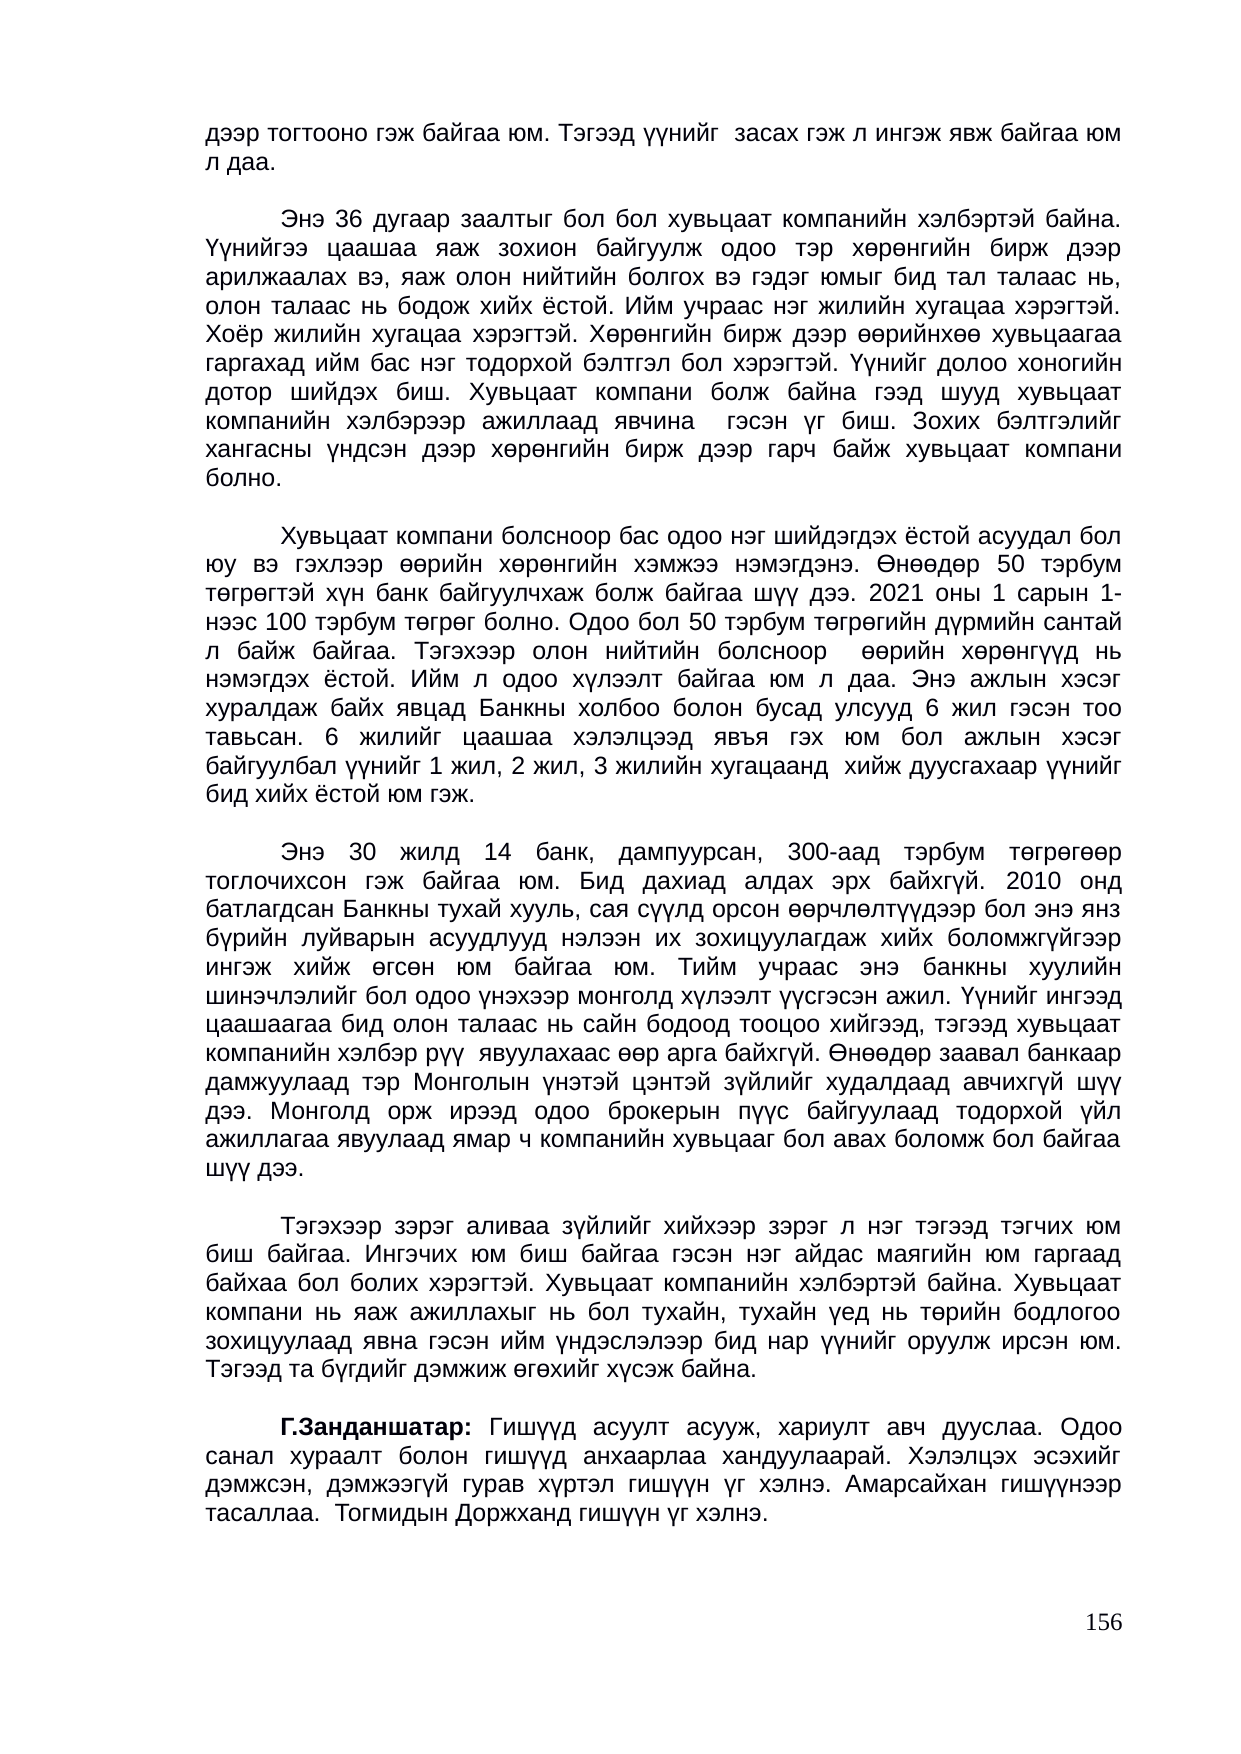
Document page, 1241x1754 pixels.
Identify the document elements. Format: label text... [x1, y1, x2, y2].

text Г.Занданшатар: Гишүүд асуулт асууж, хариулт авч дууслаа. Одоо санал хураалт болон гишүүд анхаарлаа хандуулаарай. Хэлэлцэх эсэхийг дэмжсэн, дэмжээгүй гурав хүртэл гишүүн үг хэлнэ. Амарсайхан гишүүнээр тасаллаа. Тогмидын Доржханд гишүүн үг хэлнэ. [205, 1412, 1122, 1527]
text Энэ 36 дугаар заалтыг бол бол хувьцаат компанийн хэлбэртэй байна. Үүнийгээ цаашаа яаж зохион байгуулж одоо тэр хөрөнгийн бирж дээр арилжаалах вэ, яаж олон нийтийн болгох вэ гэдэг юмыг бид тал талаас нь, олон талаас нь бодож хийх ёстой. Ийм учраас нэг жилийн хугацаа хэрэгтэй. Хоёр жилийн хугацаа хэрэгтэй. Хөрөнгийн бирж дээр өөрийнхөө хувьцаагаа гаргахад ийм бас нэг тодорхой бэлтгэл бол хэрэгтэй. Үүнийг долоо хоногийн дотор шийдэх биш. Хувьцаат компани болж байна гээд шууд хувьцаат компанийн хэлбэрээр ажиллаад явчина гэсэн үг биш. Зохих бэлтгэлийг хангасны үндсэн дээр хөрөнгийн бирж дээр гарч байж хувьцаат компани болно. [205, 204, 1122, 492]
text Энэ 30 жилд 14 банк, дампуурсан, 300-аад тэрбум төгрөгөөр тоглочихсон гэж байгаа юм. Бид дахиад алдах эрх байхгүй. 2010 онд батлагдсан Банкны тухай хууль, сая сүүлд орсон өөрчлөлтүүдээр бол энэ янз бүрийн луйварын асуудлууд нэлээн их зохицуулагдаж хийх боломжгүйгээр ингэж хийж өгсөн юм байгаа юм. Тийм учраас энэ банкны хуулийн шинэчлэлийг бол одоо үнэхээр монголд хүлээлт үүсгэсэн ажил. Үүнийг ингээд цаашаагаа бид олон талаас нь сайн бодоод тооцоо хийгээд, тэгээд хувьцаат компанийн хэлбэр рүү явуулахаас өөр арга байхгүй. Өнөөдөр заавал банкаар дамжуулаад тэр Монголын үнэтэй цэнтэй зүйлийг худалдаад авчихгүй шүү дээ. Монголд орж ирээд одоо брокерын пүүс байгуулаад тодорхой үйл ажиллагаа явуулаад ямар ч компанийн хувьцааг бол авах боломж бол байгаа шүү дээ. [205, 837, 1122, 1182]
text Тэгэхээр зэрэг аливаа зүйлийг хийхээр зэрэг л нэг тэгээд тэгчих юм биш байгаа. Ингэчих юм биш байгаа гэсэн нэг айдас маягийн юм гаргаад байхаа бол болих хэрэгтэй. Хувьцаат компанийн хэлбэртэй байна. Хувьцаат компани нь яаж ажиллахыг нь бол тухайн, тухайн үед нь төрийн бодлогоо зохицуулаад явна гэсэн ийм үндэслэлээр бид нар үүнийг оруулж ирсэн юм. Тэгээд та бүгдийг дэмжиж өгөхийг хүсэж байна. [205, 1211, 1122, 1383]
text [205, 118, 1122, 176]
text Хувьцаат компани болсноор бас одоо нэг шийдэгдэх ёстой асуудал бол юу вэ гэхлээр өөрийн хөрөнгийн хэмжээ нэмэгдэнэ. Өнөөдөр 50 тэрбум төгрөгтэй хүн банк байгуулчхаж болж байгаа шүү дээ. 2021 оны 1 сарын 1-нээс 100 тэрбум төгрөг болно. Одоо бол 50 тэрбум төгрөгийн дүрмийн сантай л байж байгаа. Тэгэхээр олон нийтийн болсноор өөрийн хөрөнгүүд нь нэмэгдэх ёстой. Ийм л одоо хүлээлт байгаа юм л даа. Энэ ажлын хэсэг хуралдаж байх явцад Банкны холбоо болон бусад улсууд 6 жил гэсэн тоо тавьсан. 6 жилийг цаашаа хэлэлцээд явъя гэх юм бол ажлын хэсэг байгуулбал үүнийг 1 жил, 2 жил, 3 жилийн хугацаанд хийж дуусгахаар үүнийг бид хийх ёстой юм гэж. [205, 521, 1122, 808]
